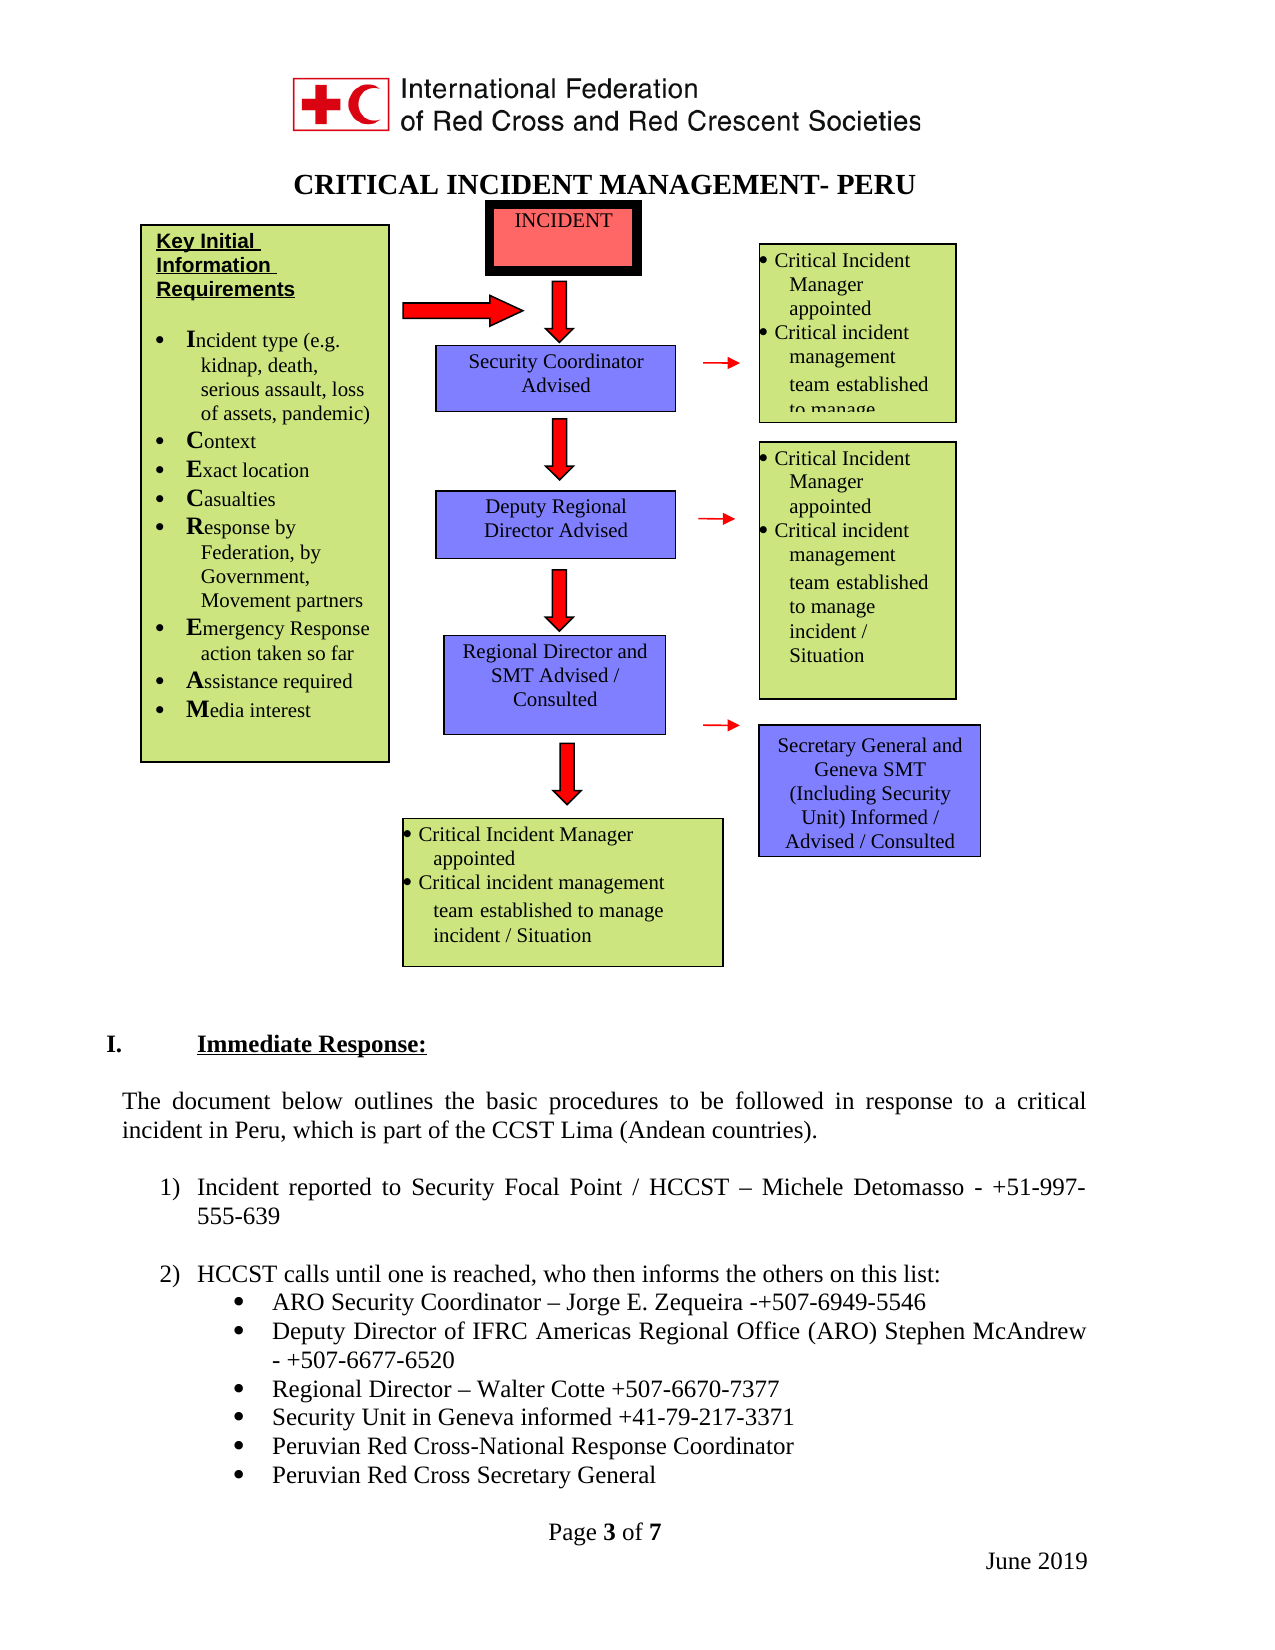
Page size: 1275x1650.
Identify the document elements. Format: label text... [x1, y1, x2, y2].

list Deputy Director of IFRC Americas Regional Office (ARO) Stephen McAndrew - +507-6677-6520 [234, 1316, 1087, 1374]
list Incident reported to Security Focal Point / HCCST – Michele Detomasso - +51-997-555-639 [159, 1172, 1087, 1230]
list Regional Director – Walter Cotte +507-6670-7377 [234, 1374, 1087, 1402]
list Immediate Response: [122, 1029, 1087, 1057]
picture [289, 75, 921, 134]
list Peruvian Red Cross-National Response Coordinator [234, 1431, 1087, 1460]
list HCCST calls until one is reached, who then informs the others on this list: [159, 1259, 1087, 1287]
text The document below outlines the basic procedures to be followed in response to a critical incident in Peru, which is part of the CCST Lima (Andean countries). [122, 1086, 1087, 1144]
list Peruvian Red Cross Secretary General [234, 1460, 1087, 1489]
list ARO Security Coordinator – Jorge E. Zequeira -+507-6949-5546 [234, 1287, 1087, 1316]
list Security Unit in Geneva informed +41-79-217-3371 [234, 1402, 1087, 1431]
